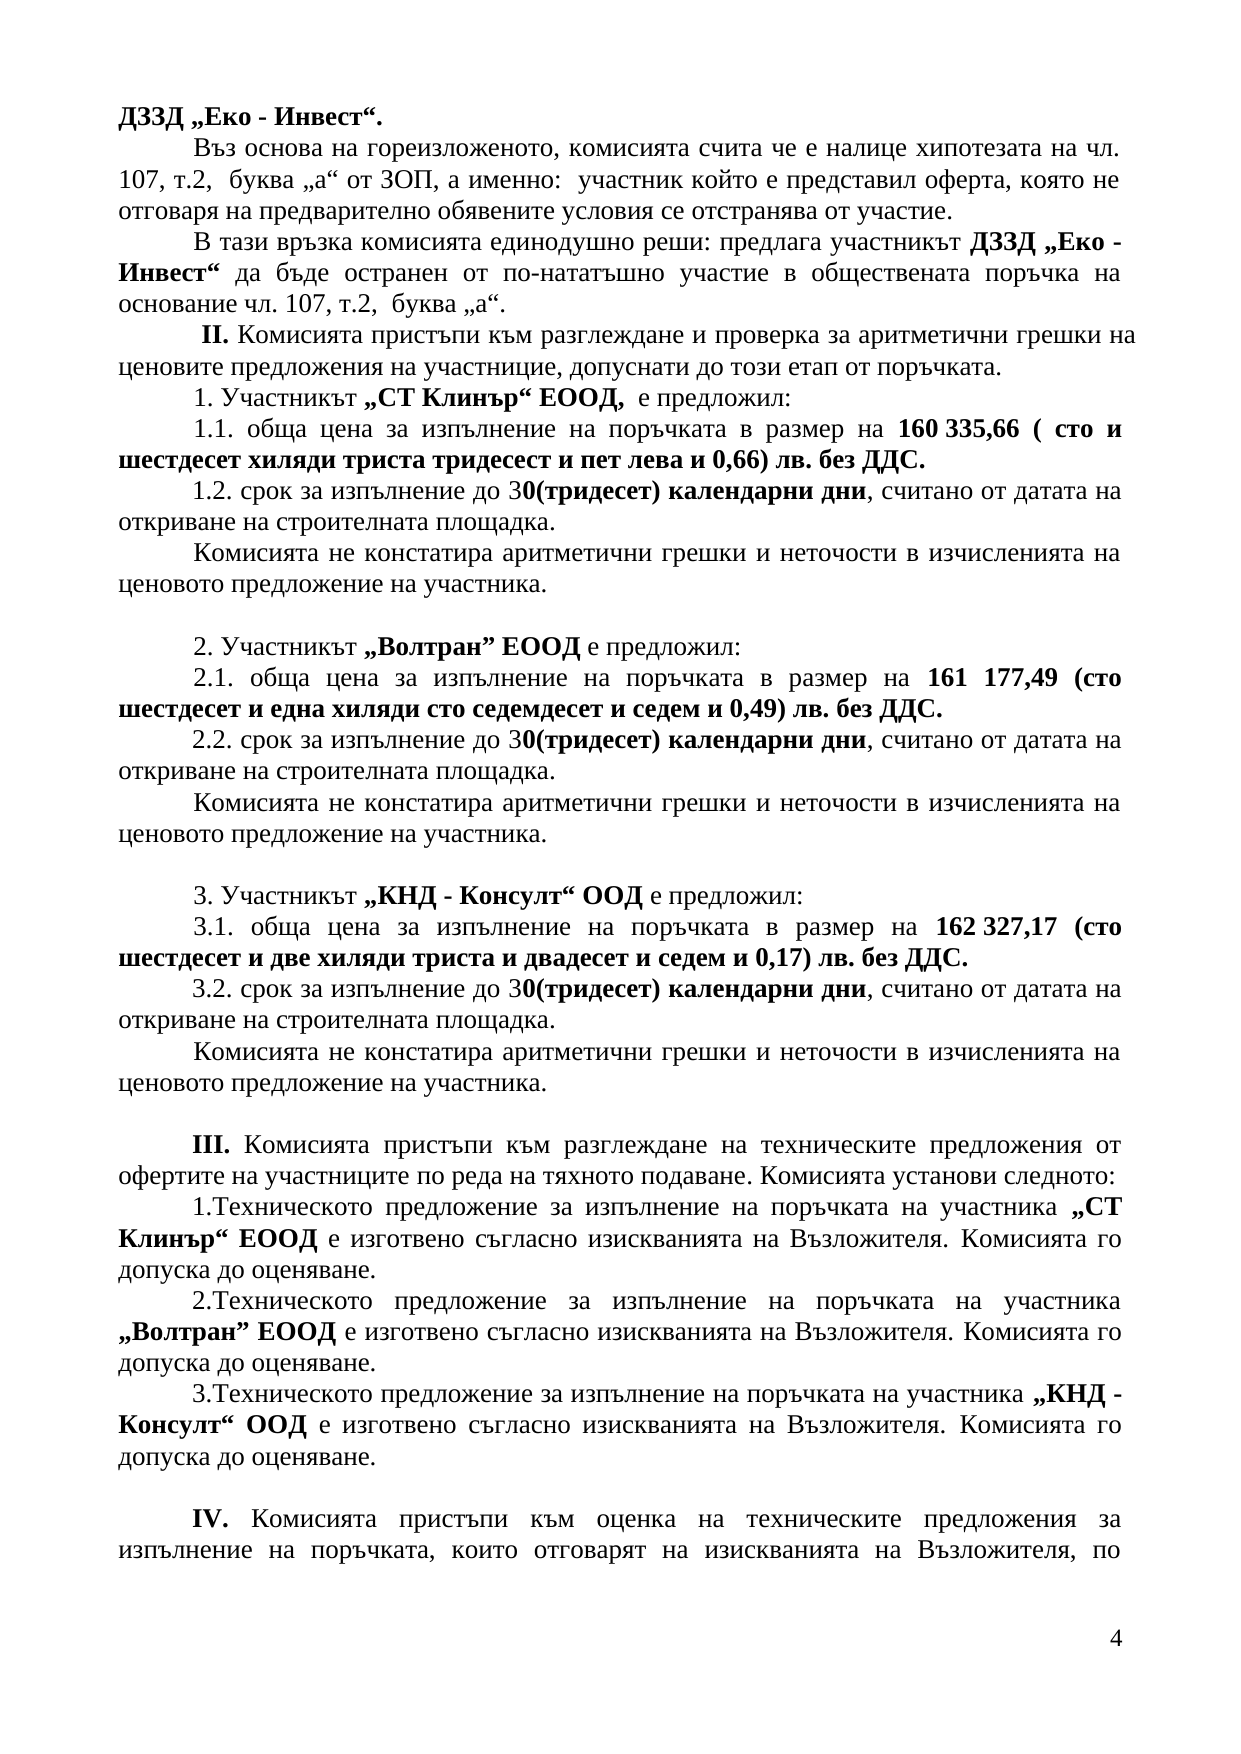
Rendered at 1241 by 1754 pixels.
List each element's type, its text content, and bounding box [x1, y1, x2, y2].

text Комисията не констатира аритметични грешки и неточости в изчисленията на ценовото предложение на участника. [118, 536, 1122, 599]
text ІІІ. Комисията пристъпи към разглеждане на техническите предложения от офертите на участниците по реда на тяхното подаване. Комисията установи следното: [118, 1128, 1122, 1191]
text 3.2. срок за изпълнение до 30(тридесет) календарни дни, считано от датата на откриване на строителната площадка. [118, 972, 1122, 1035]
text 3.Техническото предложение за изпълнение на поръчката на участника „КНД - Консулт“ ООД е изготвено съгласно изискванията на Възложителя. Комисията го допуска до оценяване. [118, 1377, 1122, 1471]
text 2.2. срок за изпълнение до 30(тридесет) календарни дни, считано от датата на откриване на строителната площадка. [118, 723, 1122, 786]
text Комисията не констатира аритметични грешки и неточости в изчисленията на ценовото предложение на участника. [118, 1035, 1122, 1097]
text 1.2. срок за изпълнение до 30(тридесет) календарни дни, считано от датата на откриване на строителната площадка. [118, 474, 1122, 536]
text 2.1. обща цена за изпълнение на поръчката в размер на 161 177,49 (сто шестдесет и една хиляди сто седемдесет и седем и 0,49) лв. без ДДС. [118, 661, 1122, 723]
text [118, 1502, 1122, 1564]
text Въз основа на гореизложеното, комисията счита че е налице хипотезата на чл. 107, т.2, буква „а“ от ЗОП, а именно: участник който е представил оферта, която не отговаря на предварително обявените условия се отстранява от участие. [118, 132, 1122, 225]
text 1.1. обща цена за изпълнение на поръчката в размер на 160 335,66 ( сто и шестдесет хиляди триста тридесест и пет лева и 0,66) лв. без ДДС. [118, 412, 1122, 474]
text В тази връзка комисията единодушно реши: предлага участникът ДЗЗД „Еко - Инвест“ да бъде остранен от по-нататъшно участие в обществената поръчка на основание чл. 107, т.2, буква „а“. [118, 225, 1122, 318]
text ІІ. Комисията пристъпи към разглеждане и проверка за аритметични грешки на ценовите предложения на участницие, допуснати до този етап от поръчката. [118, 318, 1137, 381]
text 1. Участникът „СТ Клинър“ ЕООД, е предложил: [118, 381, 1122, 412]
text 3.1. обща цена за изпълнение на поръчката в размер на 162 327,17 (сто шестдесет и две хиляди триста и двадесет и седем и 0,17) лв. без ДДС. [118, 910, 1122, 972]
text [118, 100, 1137, 132]
text Комисията не констатира аритметични грешки и неточости в изчисленията на ценовото предложение на участника. [118, 786, 1122, 848]
text 3. Участникът „КНД - Консулт“ ООД е предложил: [118, 879, 1122, 910]
text 2.Техническото предложение за изпълнение на поръчката на участника „Волтран” ЕООД е изготвено съгласно изискванията на Възложителя. Комисията го допуска до оценяване. [118, 1284, 1122, 1377]
text 2. Участникът „Волтран” ЕООД е предложил: [118, 630, 1122, 661]
text 1.Техническото предложение за изпълнение на поръчката на участника „СТ Клинър“ ЕООД е изготвено съгласно изискванията на Възложителя. Комисията го допуска до оценяване. [118, 1191, 1122, 1284]
